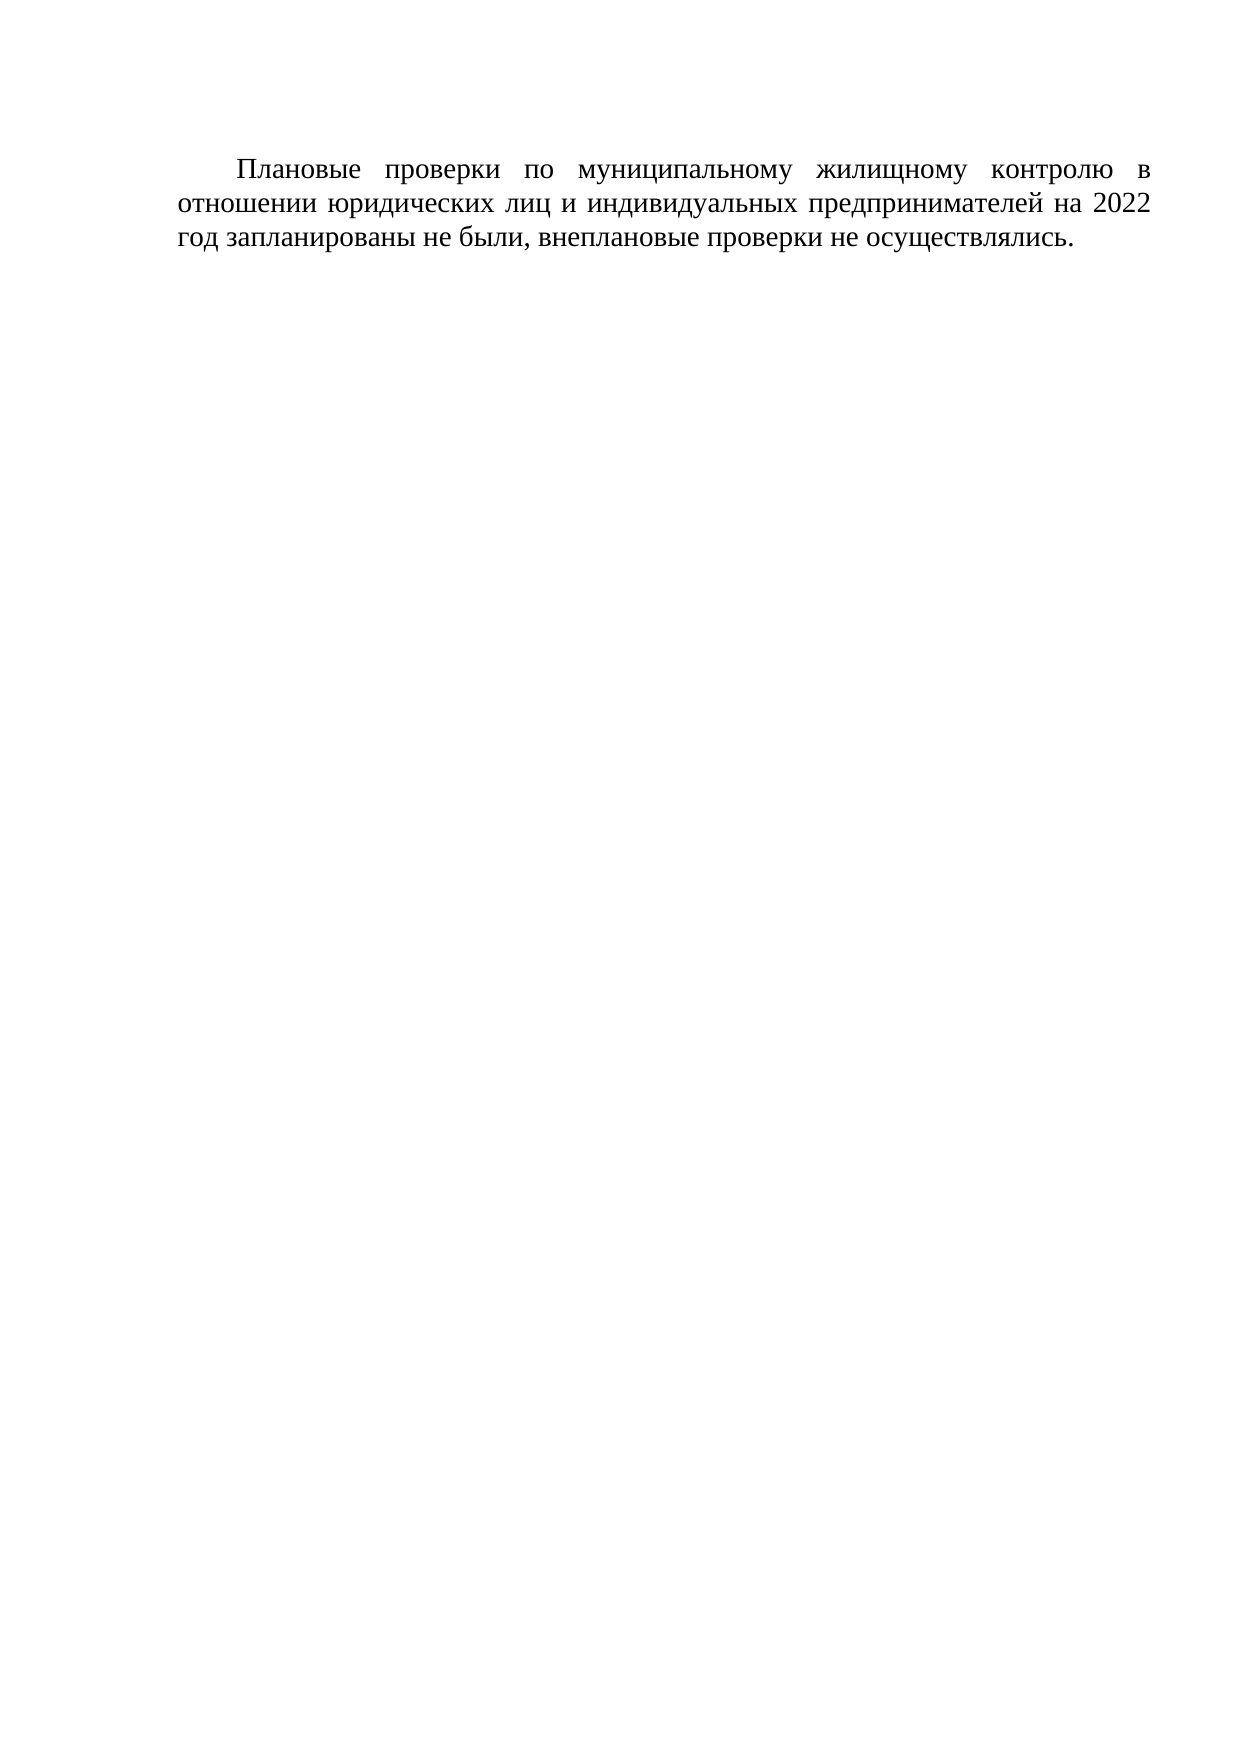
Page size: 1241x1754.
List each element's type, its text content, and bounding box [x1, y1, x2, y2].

text Плановые проверки по муниципальному жилищному контролю в отношении юридических лиц и индивидуальных предпринимателей на 2022 год запланированы не были, внеплановые проверки не осуществлялись. [177, 152, 1152, 252]
